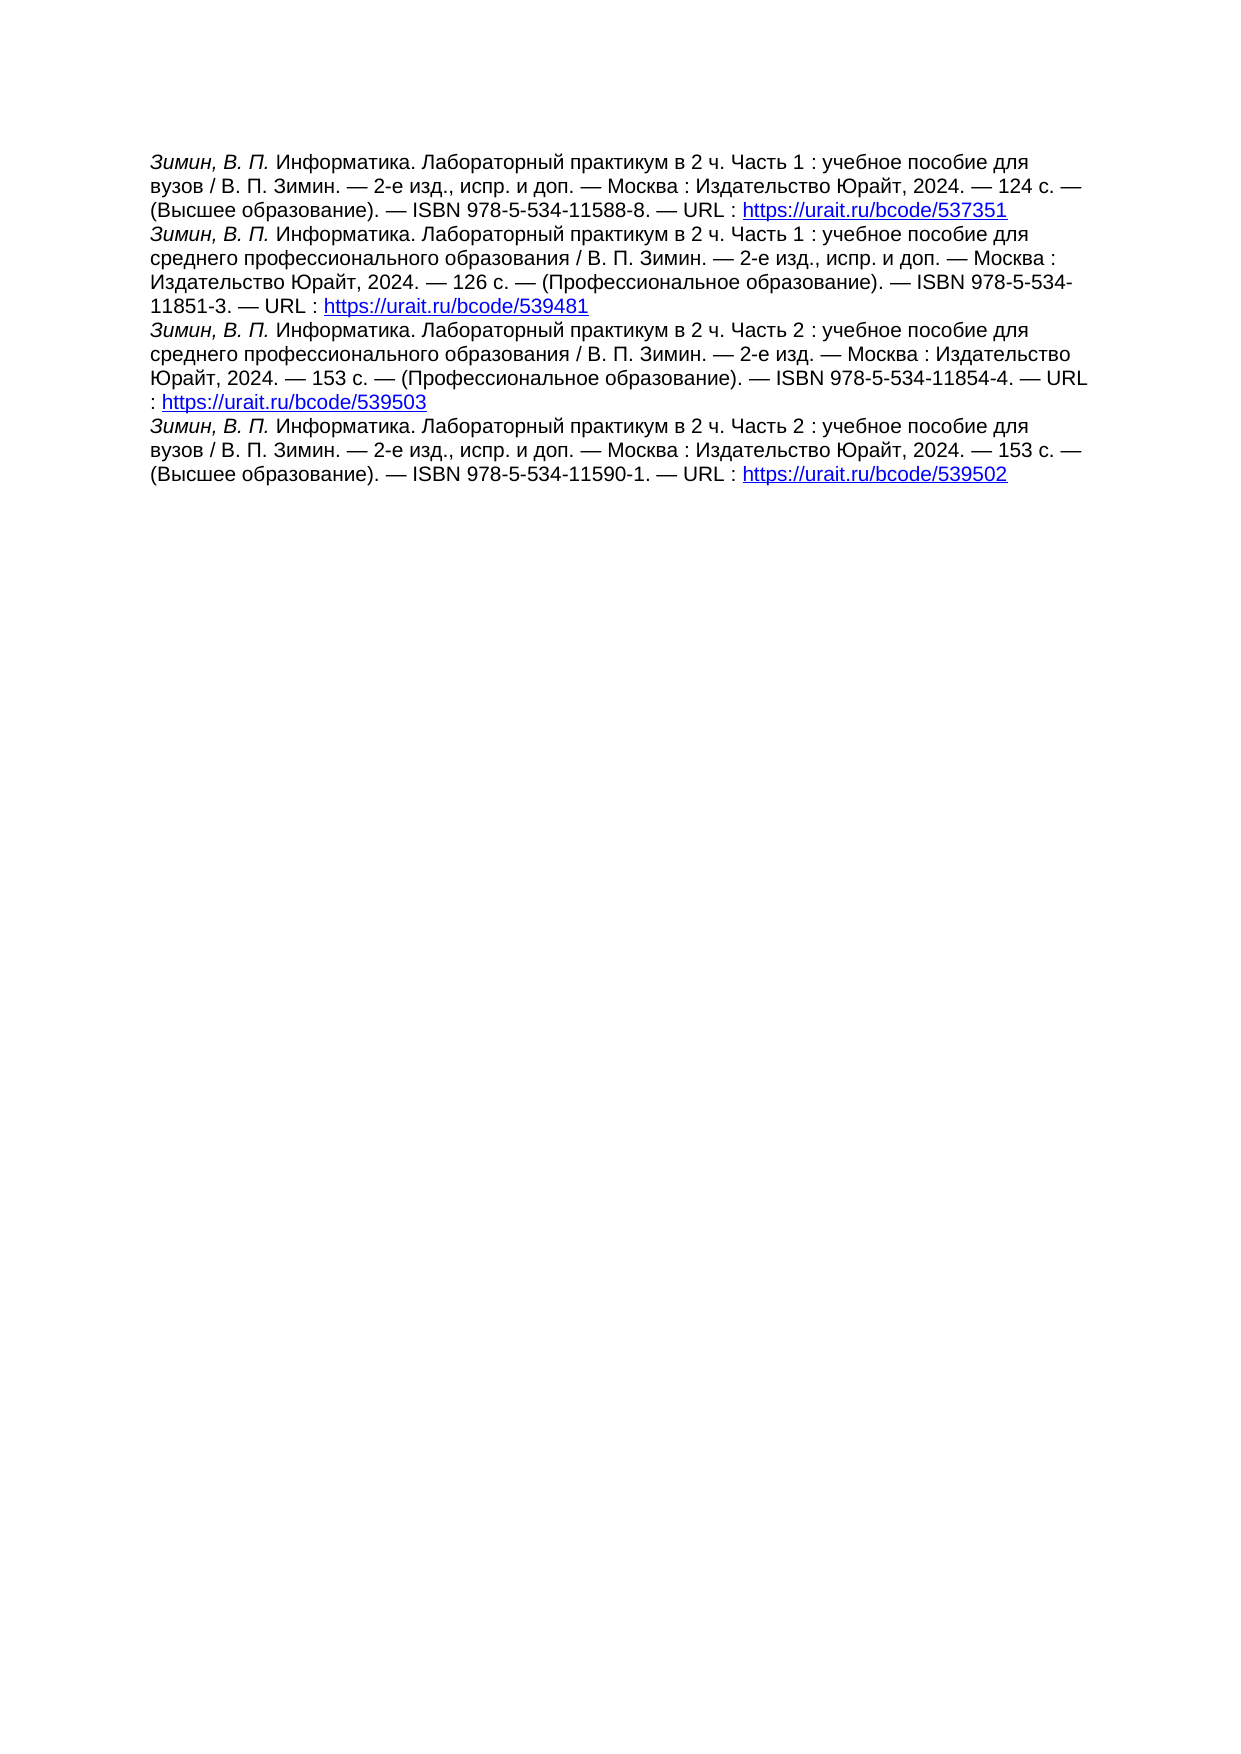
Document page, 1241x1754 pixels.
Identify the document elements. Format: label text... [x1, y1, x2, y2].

text Зимин, В. П. Информатика. Лабораторный практикум в 2 ч. Часть 1 : учебное пособие для вузов / В. П. Зимин. — 2-е изд., испр. и доп. — Москва : Издательство Юрайт, 2024. — 124 с. — (Высшее образование). — ISBN 978-5-534-11588-8. — URL : https://urait.ru/bcode/537351 [150, 150, 1090, 222]
text Зимин, В. П. Информатика. Лабораторный практикум в 2 ч. Часть 1 : учебное пособие для среднего профессионального образования / В. П. Зимин. — 2-е изд., испр. и доп. — Москва : Издательство Юрайт, 2024. — 126 с. — (Профессиональное образование). — ISBN 978-5-534-11851-3. — URL : https://urait.ru/bcode/539481 [150, 222, 1090, 318]
text Зимин, В. П. Информатика. Лабораторный практикум в 2 ч. Часть 2 : учебное пособие для вузов / В. П. Зимин. — 2-е изд., испр. и доп. — Москва : Издательство Юрайт, 2024. — 153 с. — (Высшее образование). — ISBN 978-5-534-11590-1. — URL : https://urait.ru/bcode/539502 [150, 413, 1090, 485]
text Зимин, В. П. Информатика. Лабораторный практикум в 2 ч. Часть 2 : учебное пособие для среднего профессионального образования / В. П. Зимин. — 2-е изд. — Москва : Издательство Юрайт, 2024. — 153 с. — (Профессиональное образование). — ISBN 978-5-534-11854-4. — URL : https://urait.ru/bcode/539503 [150, 318, 1090, 413]
